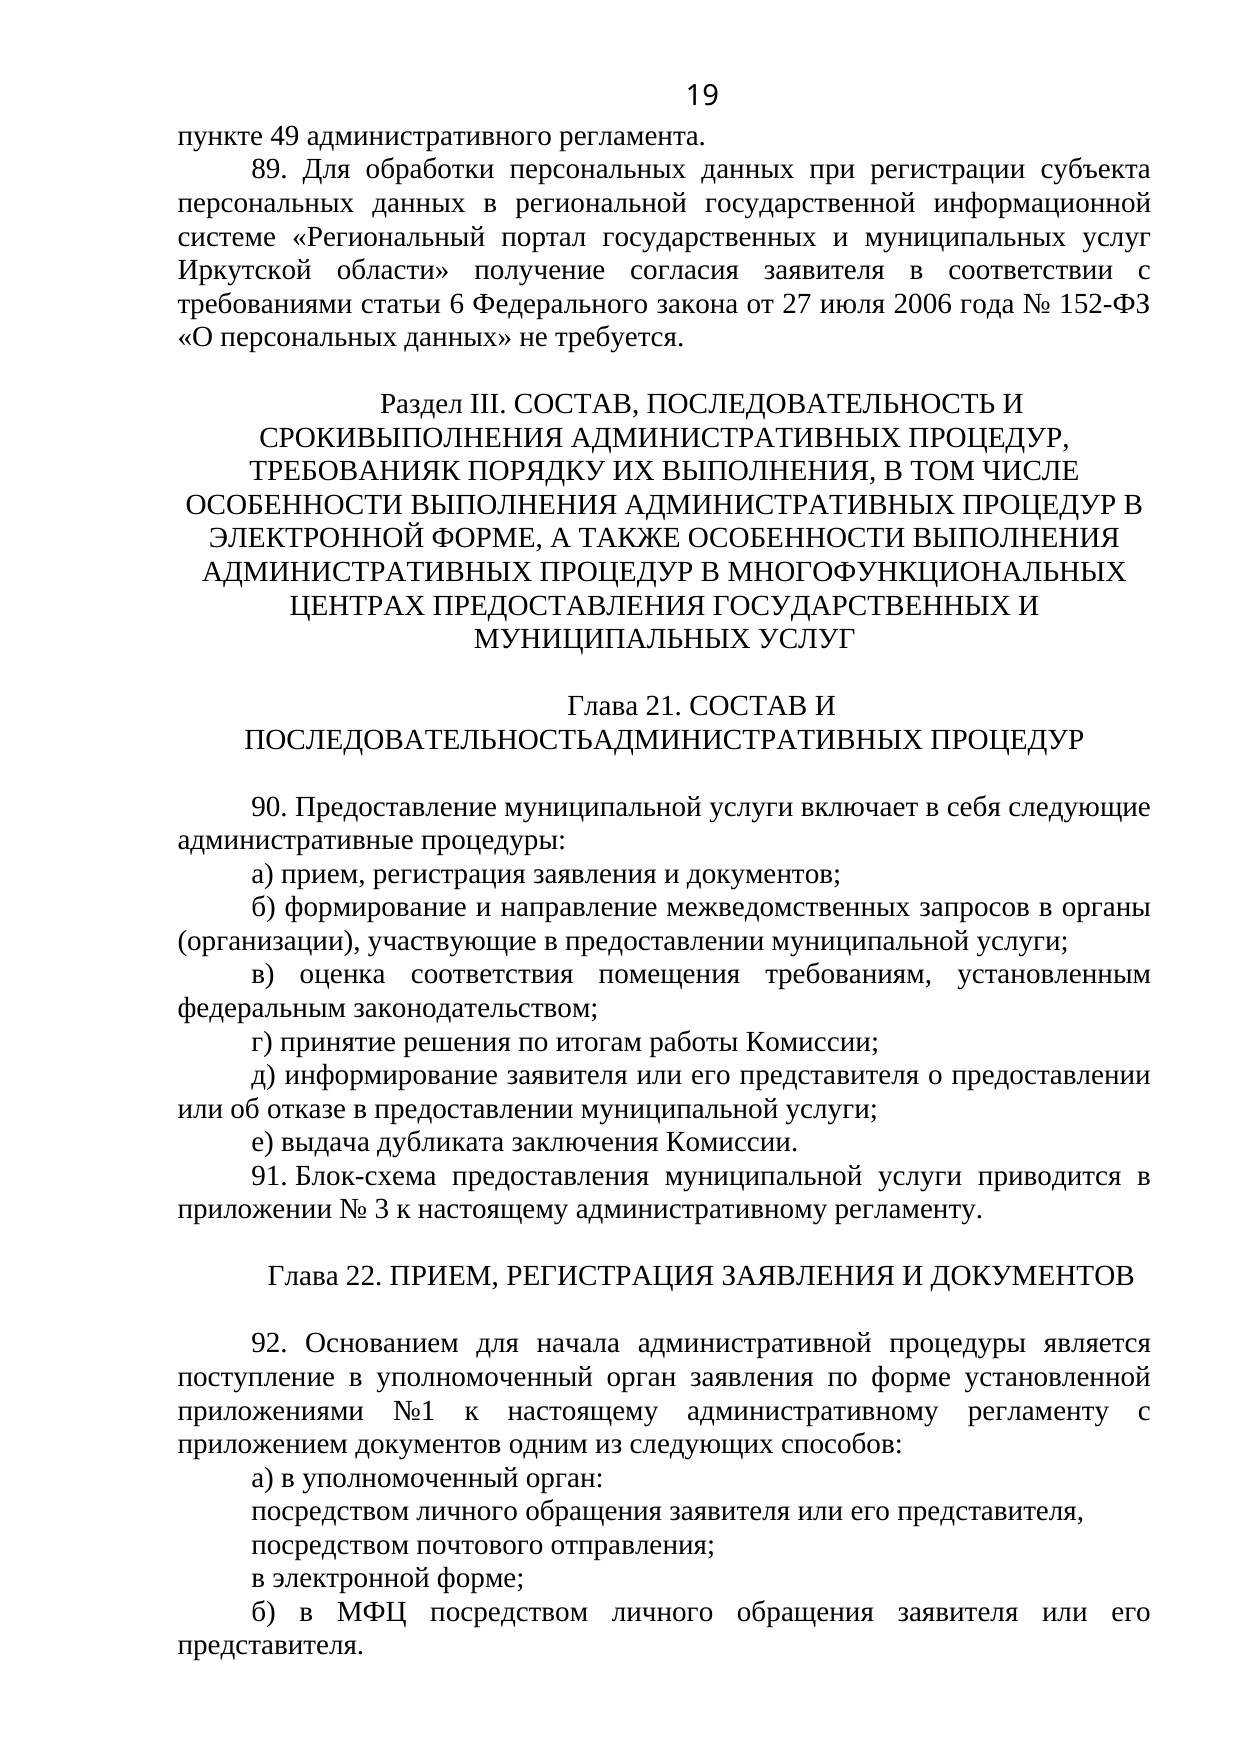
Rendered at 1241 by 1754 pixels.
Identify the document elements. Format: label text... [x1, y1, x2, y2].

text в) оценка соответствия помещения требованиям, установленным федеральным законодательством; [177, 957, 1152, 1024]
text 91. Блок-схема предоставления муниципальной услуги приводится в приложении № 3 к настоящему административному регламенту. [177, 1158, 1152, 1225]
text б) в МФЦ посредством личного обращения заявителя или его представителя. [177, 1594, 1152, 1661]
text 92. Основанием для начала административной процедуры является поступление в уполномоченный орган заявления по форме установленной приложениями №1 к настоящему административному регламенту с приложением документов одним из следующих способов: [177, 1326, 1152, 1460]
text б) формирование и направление межведомственных запросов в органы (организации), участвующие в предоставлении муниципальной услуги; [177, 889, 1152, 957]
text Глава 22. ПРИЕМ, РЕГИСТРАЦИЯ ЗАЯВЛЕНИЯ И ДОКУМЕНТОВ [177, 1258, 1152, 1292]
text д) информирование заявителя или его представителя о предоставлении или об отказе в предоставлении муниципальной услуги; [177, 1057, 1152, 1124]
text е) выдача дубликата заключения Комиссии. [177, 1124, 1152, 1158]
text посредством почтового отправления; [177, 1527, 1152, 1560]
text Раздел III. СОСТАВ, ПОСЛЕДОВАТЕЛЬНОСТЬ И СРОКИВЫПОЛНЕНИЯ АДМИНИСТРАТИВНЫХ ПРОЦЕДУР, ТРЕБОВАНИЯК ПОРЯДКУ ИХ ВЫПОЛНЕНИЯ, В ТОМ ЧИСЛЕ ОСОБЕННОСТИ ВЫПОЛНЕНИЯ АДМИНИСТРАТИВНЫХ ПРОЦЕДУР В ЭЛЕКТРОННОЙ ФОРМЕ, А ТАКЖЕ ОСОБЕННОСТИ ВЫПОЛНЕНИЯ АДМИНИСТРАТИВНЫХ ПРОЦЕДУР В МНОГОФУНКЦИОНАЛЬНЫХ ЦЕНТРАХ ПРЕДОСТАВЛЕНИЯ ГОСУДАРСТВЕННЫХ И МУНИЦИПАЛЬНЫХ УСЛУГ [177, 386, 1152, 655]
text посредством личного обращения заявителя или его представителя, [177, 1493, 1152, 1527]
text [177, 118, 1152, 152]
text в электронной форме; [177, 1560, 1152, 1594]
text г) принятие решения по итогам работы Комиссии; [177, 1024, 1152, 1057]
text 90. Предоставление муниципальной услуги включает в себя следующие административные процедуры: [177, 789, 1152, 856]
text а) в уполномоченный орган: [177, 1460, 1152, 1493]
text а) прием, регистрация заявления и документов; [177, 856, 1152, 889]
text 89. Для обработки персональных данных при регистрации субъекта персональных данных в региональной государственной информационной системе «Региональный портал государственных и муниципальных услуг Иркутской области» получение согласия заявителя в соответствии с требованиями статьи 6 Федерального закона от 27 июля 2006 года № 152-ФЗ «О персональных данных» не требуется. [177, 152, 1152, 353]
text Глава 21. СОСТАВ И ПОСЛЕДОВАТЕЛЬНОСТЬАДМИНИСТРАТИВНЫХ ПРОЦЕДУР [177, 688, 1152, 755]
